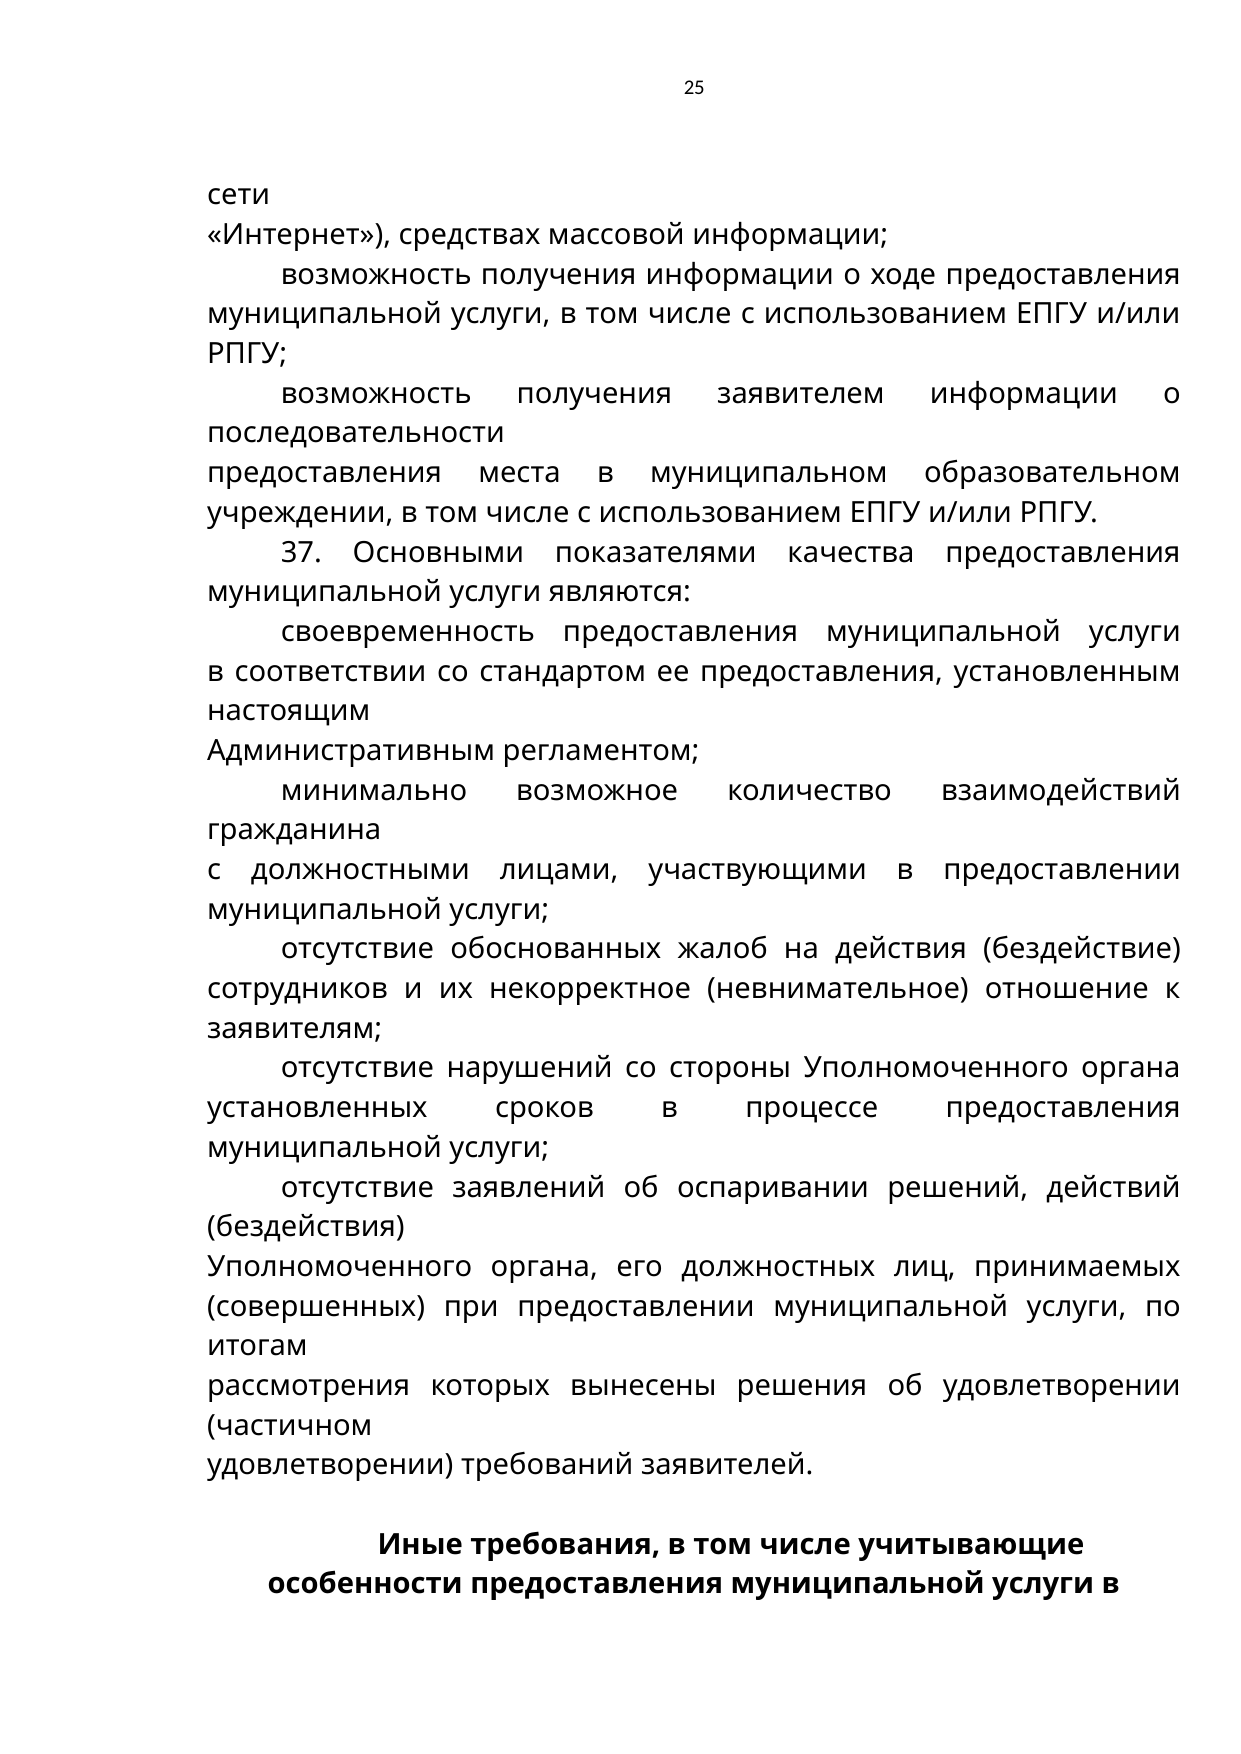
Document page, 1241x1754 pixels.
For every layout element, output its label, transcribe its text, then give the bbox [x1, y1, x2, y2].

text возможность получения заявителем информации о последовательности предоставления места в муниципальном образовательном учреждении, в том числе с использованием ЕПГУ и/или РПГУ. [207, 372, 1181, 531]
text отсутствие обоснованных жалоб на действия (бездействие) сотрудников и их некорректное (невнимательное) отношение к заявителям; [207, 928, 1181, 1047]
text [207, 174, 1181, 253]
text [207, 1523, 1181, 1602]
text отсутствие заявлений об оспаривании решений, действий (бездействия) Уполномоченного органа, его должностных лиц, принимаемых (совершенных) при предоставлении муниципальной услуги, по итогам рассмотрения которых вынесены решения об удовлетворении (частичном удовлетворении) требований заявителей. [207, 1166, 1181, 1483]
text отсутствие нарушений со стороны Уполномоченного органа установленных сроков в процессе предоставления муниципальной услуги; [207, 1047, 1181, 1166]
text минимально возможное количество взаимодействий гражданина с должностными лицами, участвующими в предоставлении муниципальной услуги; [207, 769, 1181, 928]
text своевременность предоставления муниципальной услуги в соответствии со стандартом ее предоставления, установленным настоящим Административным регламентом; [207, 610, 1181, 769]
text 37. Основными показателями качества предоставления муниципальной услуги являются: [207, 531, 1181, 610]
text возможность получения информации о ходе предоставления муниципальной услуги, в том числе с использованием ЕПГУ и/или РПГУ; [207, 253, 1181, 372]
